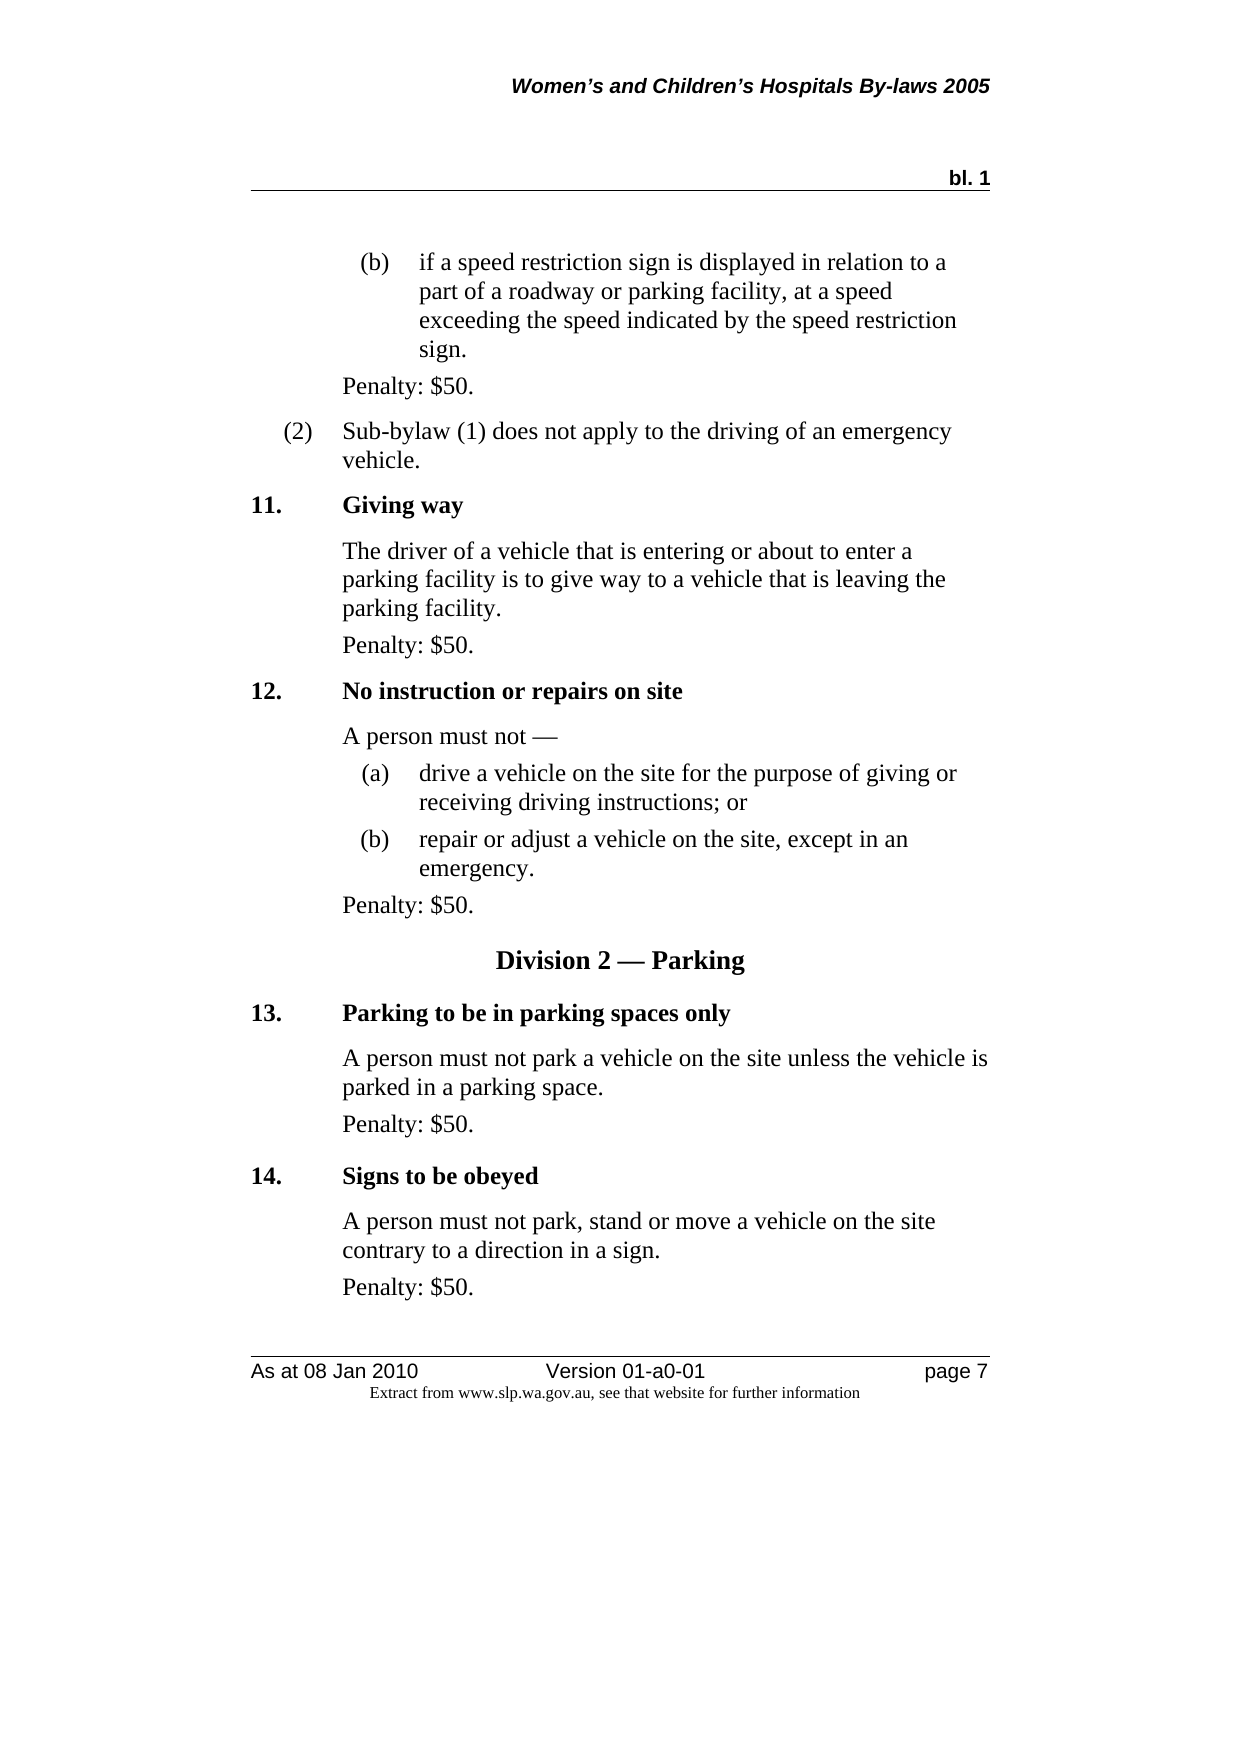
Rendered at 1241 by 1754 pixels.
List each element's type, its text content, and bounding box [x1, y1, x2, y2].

text A person must not — [251, 721, 990, 750]
text Penalty: $50. [251, 630, 990, 659]
text Penalty: $50. [251, 890, 990, 919]
text (b) if a speed restriction sign is displayed in relation to a part of a roadway or parking facility, at a speed exceeding the speed indicated by the speed restriction sign. [251, 247, 990, 362]
text A person must not park, stand or move a vehicle on the site contrary to a direction in a sign. [251, 1206, 990, 1264]
subtitle 12. No instruction or repairs on site [251, 676, 990, 704]
text Penalty: $50. [251, 371, 990, 399]
subtitle 13. Parking to be in parking spaces only [251, 998, 990, 1027]
text (a) drive a vehicle on the site for the purpose of giving or receiving driving instructions; or [251, 758, 990, 816]
text Penalty: $50. [251, 1272, 990, 1301]
subtitle 11. Giving way [251, 490, 990, 519]
text Penalty: $50. [251, 1109, 990, 1138]
text A person must not park a vehicle on the site unless the vehicle is parked in a parking space. [251, 1043, 990, 1101]
subtitle 14. Signs to be obeyed [251, 1161, 990, 1189]
text (b) repair or adjust a vehicle on the site, except in an emergency. [251, 824, 990, 882]
text The driver of a vehicle that is entering or about to enter a parking facility is to give way to a vehicle that is leaving the parking facility. [251, 536, 990, 622]
subtitle Division 2 — Parking [251, 944, 990, 975]
text (2) Sub-bylaw (1) does not apply to the driving of an emergency vehicle. [251, 416, 990, 474]
